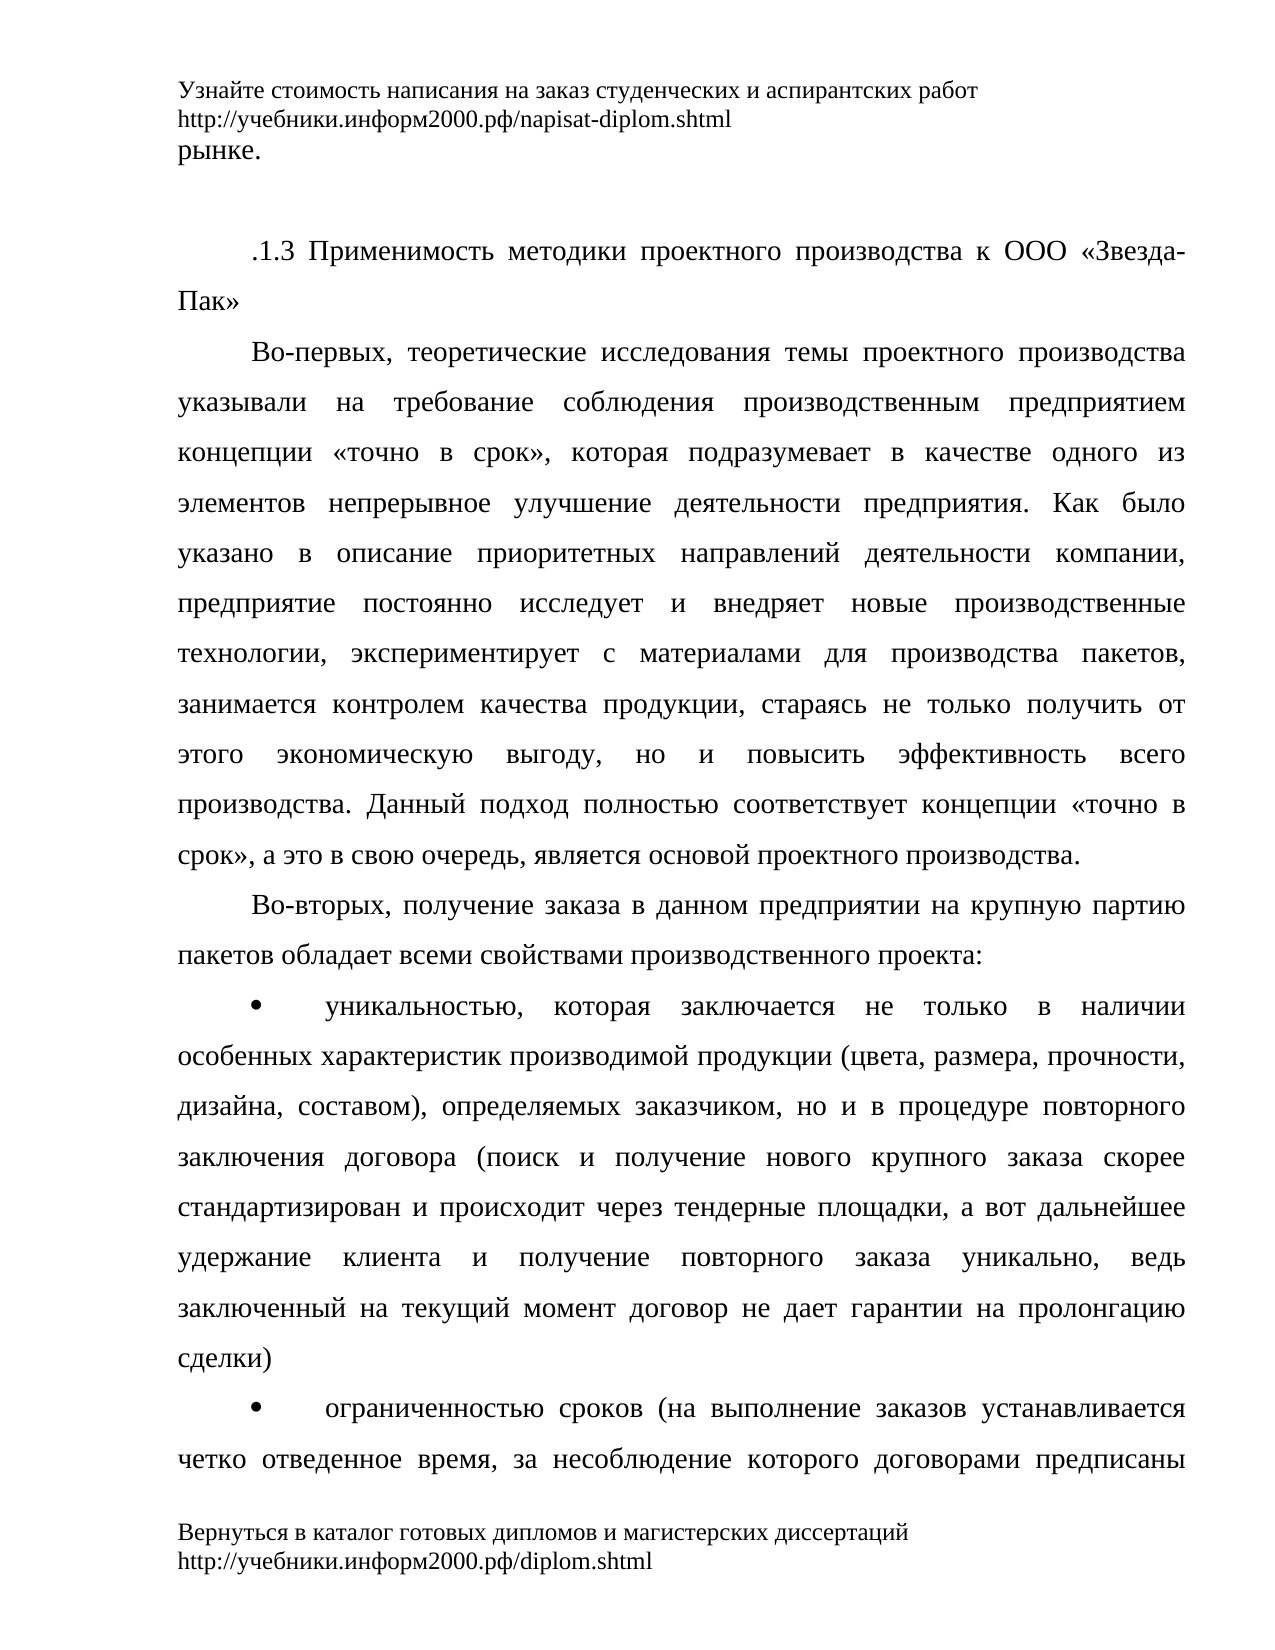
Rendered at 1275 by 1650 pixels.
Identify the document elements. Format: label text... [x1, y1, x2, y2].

text Во-первых, теоретические исследования темы проектного производства указывали на требование соблюдения производственным предприятием концепции «точно в срок», которая подразумевает в качестве одного из элементов непрерывное улучшение деятельности предприятия. Как было указано в описание приоритетных направлений деятельности компании, предприятие постоянно исследует и внедряет новые производственные технологии, экспериментирует с материалами для производства пакетов, занимается контролем качества продукции, стараясь не только получить от этого экономическую выгоду, но и повысить эффективность всего производства. Данный подход полностью соответствует концепции «точно в срок», а это в свою очередь, является основой проектного производства. [177, 334, 1186, 870]
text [177, 132, 1186, 166]
text Во-вторых, получение заказа в данном предприятии на крупную партию пакетов обладает всеми свойствами производственного проекта: [177, 887, 1186, 971]
text  уникальностью, которая заключается не только в наличии особенных характеристик производимой продукции (цвета, размера, прочности, дизайна, составом), определяемых заказчиком, но и в процедуре повторного заключения договора (поиск и получение нового крупного заказа скорее стандартизирован и происходит через тендерные площадки, а вот дальнейшее удержание клиента и получение повторного заказа уникально, ведь заключенный на текущий момент договор не дает гарантии на пролонгацию сделки) [177, 988, 1186, 1374]
subtitle .1.3 Применимость методики проектного производства к ООО «Звезда-Пак» [177, 233, 1186, 317]
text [177, 1390, 1186, 1474]
